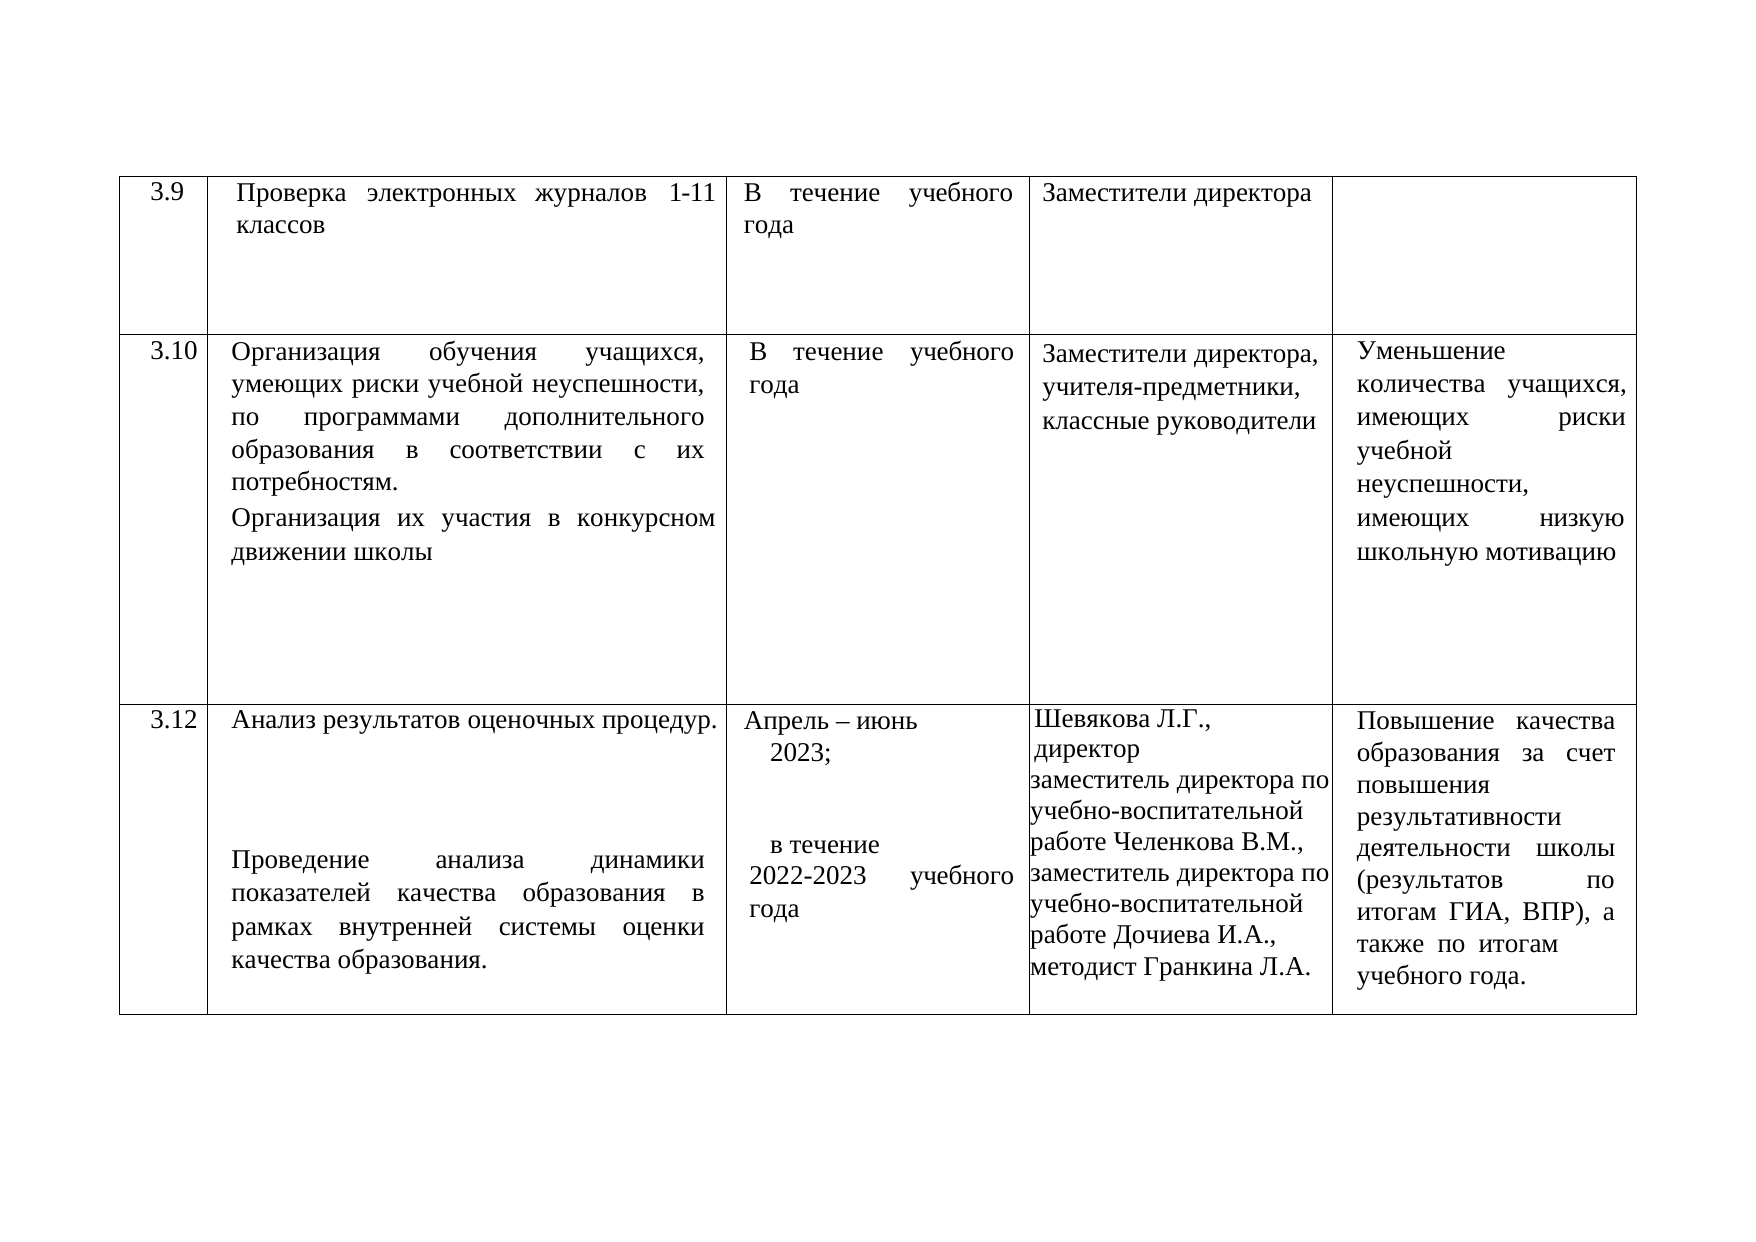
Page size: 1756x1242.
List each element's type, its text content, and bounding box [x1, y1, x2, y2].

table_cell Повышение качества образования за счет повышения результативности деятельности школы (результатов по итогам ГИА, ВПР), а также по итогам учебного года. [1333, 705, 1636, 1014]
table_cell Организация обучения учащихся, умеющих риски учебной неуспешности, по программами дополнительного образования в соответствии с их потребностям. Организация их участия в конкурсном движении школы [208, 335, 726, 703]
table_header В течение учебного года [727, 177, 1029, 334]
table_cell 3.10 [120, 335, 207, 703]
table_cell Апрель – июнь 2023; в течение 2022-2023 учебного года [727, 705, 1029, 1014]
table_cell В течение учебного года [727, 335, 1029, 703]
table_header Проверка электронных журналов 1-11 классов [208, 177, 726, 334]
table_cell Анализ результатов оценочных процедур. Проведение анализа динамики показателей качества образования в рамках внутренней системы оценки качества образования. [208, 705, 726, 1014]
table_header Заместители директора [1030, 177, 1332, 334]
table_header 3.9 [120, 177, 207, 334]
table_cell Шевякова Л.Г., директор заместитель директора по учебно-воспитательной работе Челенкова В.М., заместитель директора по учебно-воспитательной работе Дочиева И.А., методист Гранкина Л.А. [1030, 705, 1332, 1014]
table_cell Заместители директора, учителя-предметники, классные руководители [1030, 335, 1332, 703]
table_header [1333, 177, 1636, 334]
table_cell Уменьшение количества учащихся, имеющих риски учебной неуспешности, имеющих низкую школьную мотивацию [1333, 335, 1636, 703]
table_cell 3.12 [120, 705, 207, 1014]
